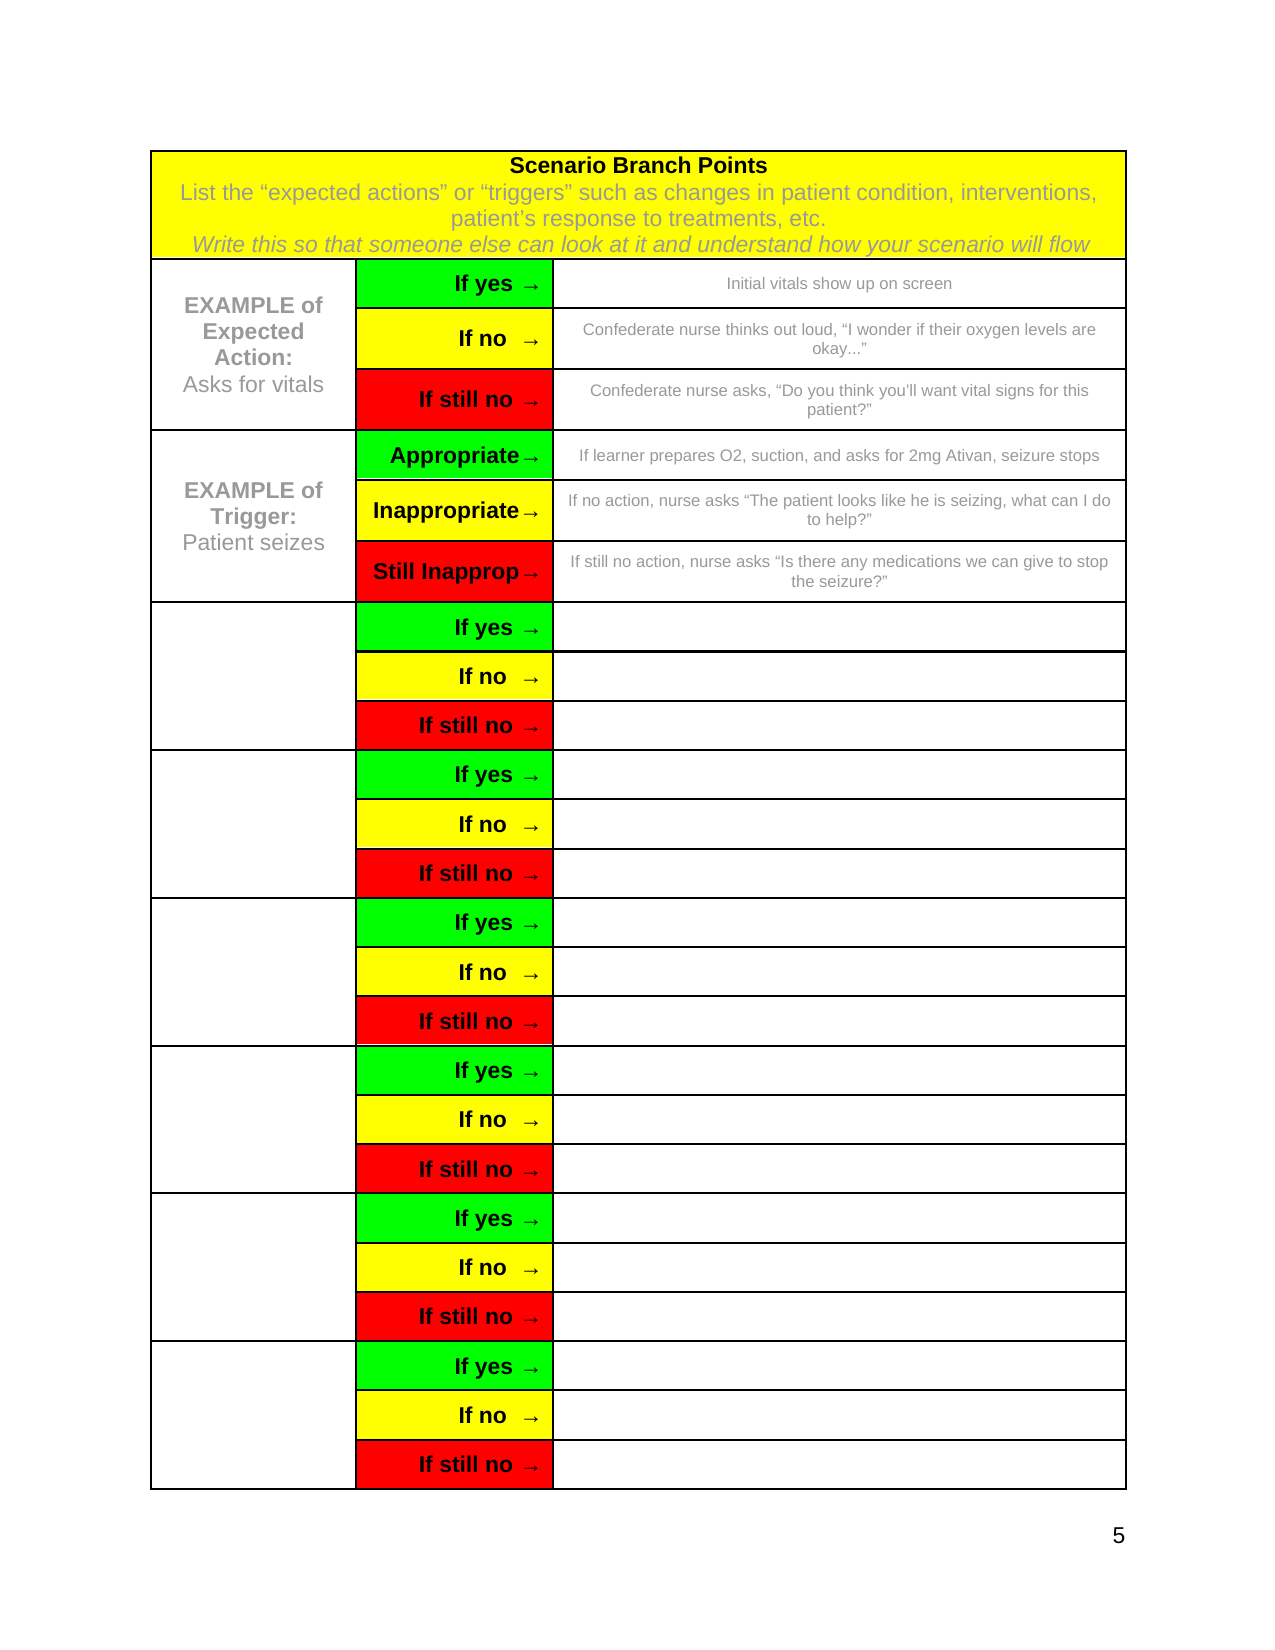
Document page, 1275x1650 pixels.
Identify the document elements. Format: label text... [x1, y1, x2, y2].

table_cell If still no action, nurse asks “Is there any medications we can give to stop the seizure?” [554, 542, 1125, 601]
table_cell If still no → [357, 1145, 552, 1192]
table_cell [554, 850, 1125, 897]
table_cell Confederate nurse thinks out loud, “I wonder if their oxygen levels are okay...” [554, 309, 1125, 368]
table_cell [554, 1244, 1125, 1291]
table_cell If yes → [357, 603, 552, 650]
table_cell [554, 1145, 1125, 1192]
table_cell [152, 1194, 355, 1340]
table_cell Initial vitals show up on screen [554, 260, 1125, 307]
table_cell If still no → [357, 850, 552, 897]
table_cell If still no → [357, 702, 552, 749]
table_cell If no → [357, 948, 552, 995]
table_cell If yes → [357, 260, 552, 307]
table_cell Still Inapprop→ [357, 542, 552, 601]
table_cell If no → [357, 653, 552, 699]
table_cell If no → [357, 800, 552, 847]
table_cell If still no → [357, 1293, 552, 1340]
table_cell If yes → [357, 1047, 552, 1094]
table_cell [152, 899, 355, 1044]
table_cell [554, 751, 1125, 798]
table_cell [554, 702, 1125, 749]
table_cell If still no → [357, 997, 552, 1044]
table_cell Confederate nurse asks, “Do you think you’ll want vital signs for this patient?” [554, 370, 1125, 429]
table_cell [554, 1293, 1125, 1340]
table_cell If yes → [357, 1342, 552, 1389]
table_cell If yes → [357, 899, 552, 946]
table_cell [152, 1342, 355, 1488]
table_cell [554, 1047, 1125, 1094]
table_cell If no → [357, 1391, 552, 1439]
table_cell [152, 751, 355, 897]
table_header Scenario Branch Points List the “expected actions” or “triggers” such as changes in patient condition, interventions, patient’s response to treatments, etc. Write this so that someone else can look at it and understand how your scenario will flow [152, 152, 1125, 257]
table_cell If no → [357, 309, 552, 368]
table_cell Appropriate→ [357, 431, 552, 478]
table_cell If no → [357, 1096, 552, 1143]
table_cell [554, 1441, 1125, 1488]
table_cell [554, 653, 1125, 699]
table_cell [554, 1096, 1125, 1143]
table_cell If learner prepares O2, suction, and asks for 2mg Ativan, seizure stops [554, 431, 1125, 478]
table_cell [554, 1391, 1125, 1439]
table_cell [554, 899, 1125, 946]
table_cell [554, 1194, 1125, 1242]
table_cell If still no → [357, 1441, 552, 1488]
table_cell [554, 948, 1125, 995]
table_cell If yes → [357, 751, 552, 798]
table_cell [554, 997, 1125, 1044]
table_cell If still no → [357, 370, 552, 429]
table_cell EXAMPLE of Trigger: Patient seizes [152, 431, 355, 601]
table_cell If yes → [357, 1194, 552, 1242]
table_cell [152, 603, 355, 749]
table_cell If no action, nurse asks “The patient looks like he is seizing, what can I do to help?” [554, 481, 1125, 540]
table_cell [554, 800, 1125, 847]
table_cell EXAMPLE of Expected Action: Asks for vitals [152, 260, 355, 429]
table_cell [554, 1342, 1125, 1389]
table_cell If no → [357, 1244, 552, 1291]
table_cell [152, 1047, 355, 1192]
table_cell Inappropriate→ [357, 481, 552, 540]
table_cell [554, 603, 1125, 650]
